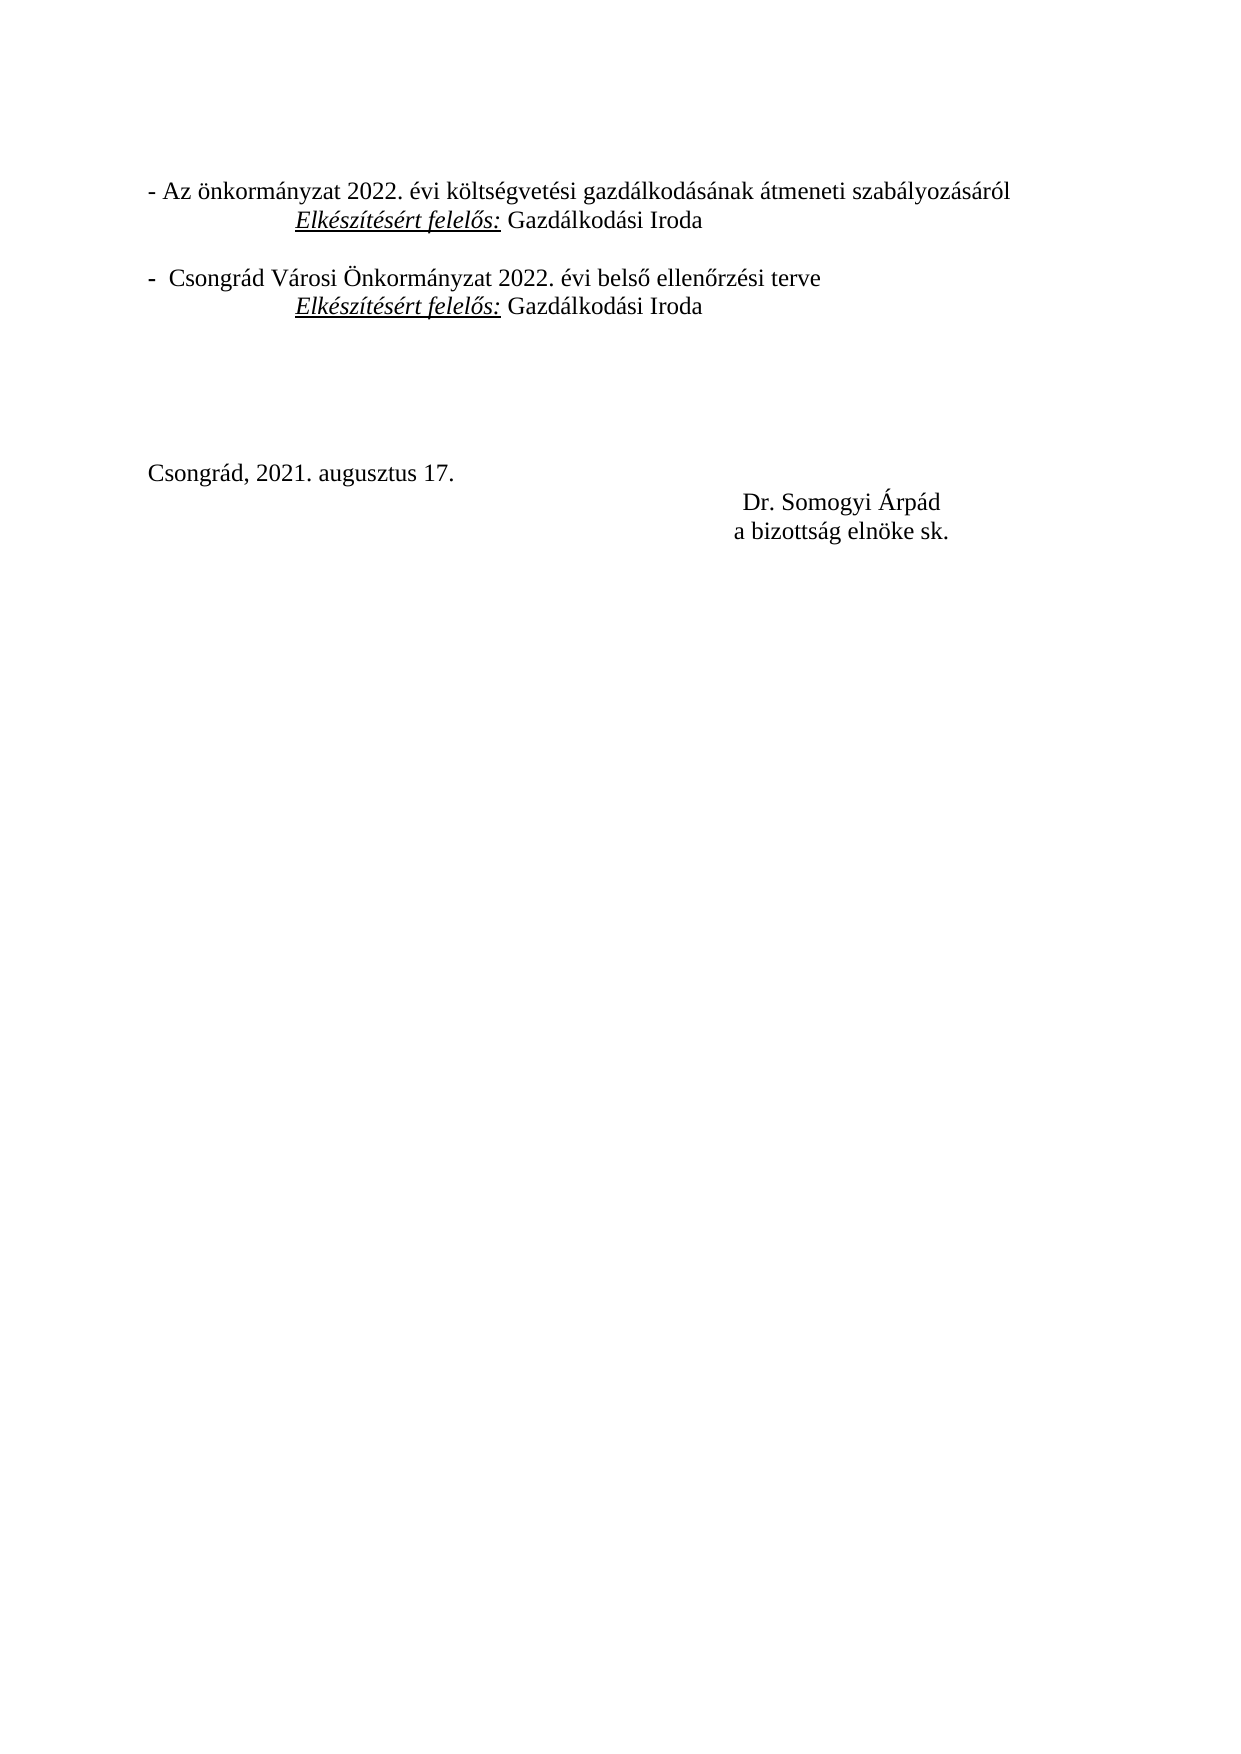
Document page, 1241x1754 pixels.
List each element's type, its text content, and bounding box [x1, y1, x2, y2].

text Elkészítésért felelős: Gazdálkodási Iroda [185, 291, 1093, 320]
text a bizottság elnöke sk. [148, 516, 1093, 545]
text - Az önkormányzat 2022. évi költségvetési gazdálkodásának átmeneti szabályozásáról [148, 176, 1093, 205]
text - Csongrád Városi Önkormányzat 2022. évi belső ellenőrzési terve [148, 263, 1093, 291]
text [185, 205, 1093, 234]
text Dr. Somogyi Árpád [148, 487, 1093, 516]
text Csongrád, 2021. augusztus 17. [148, 458, 1093, 487]
